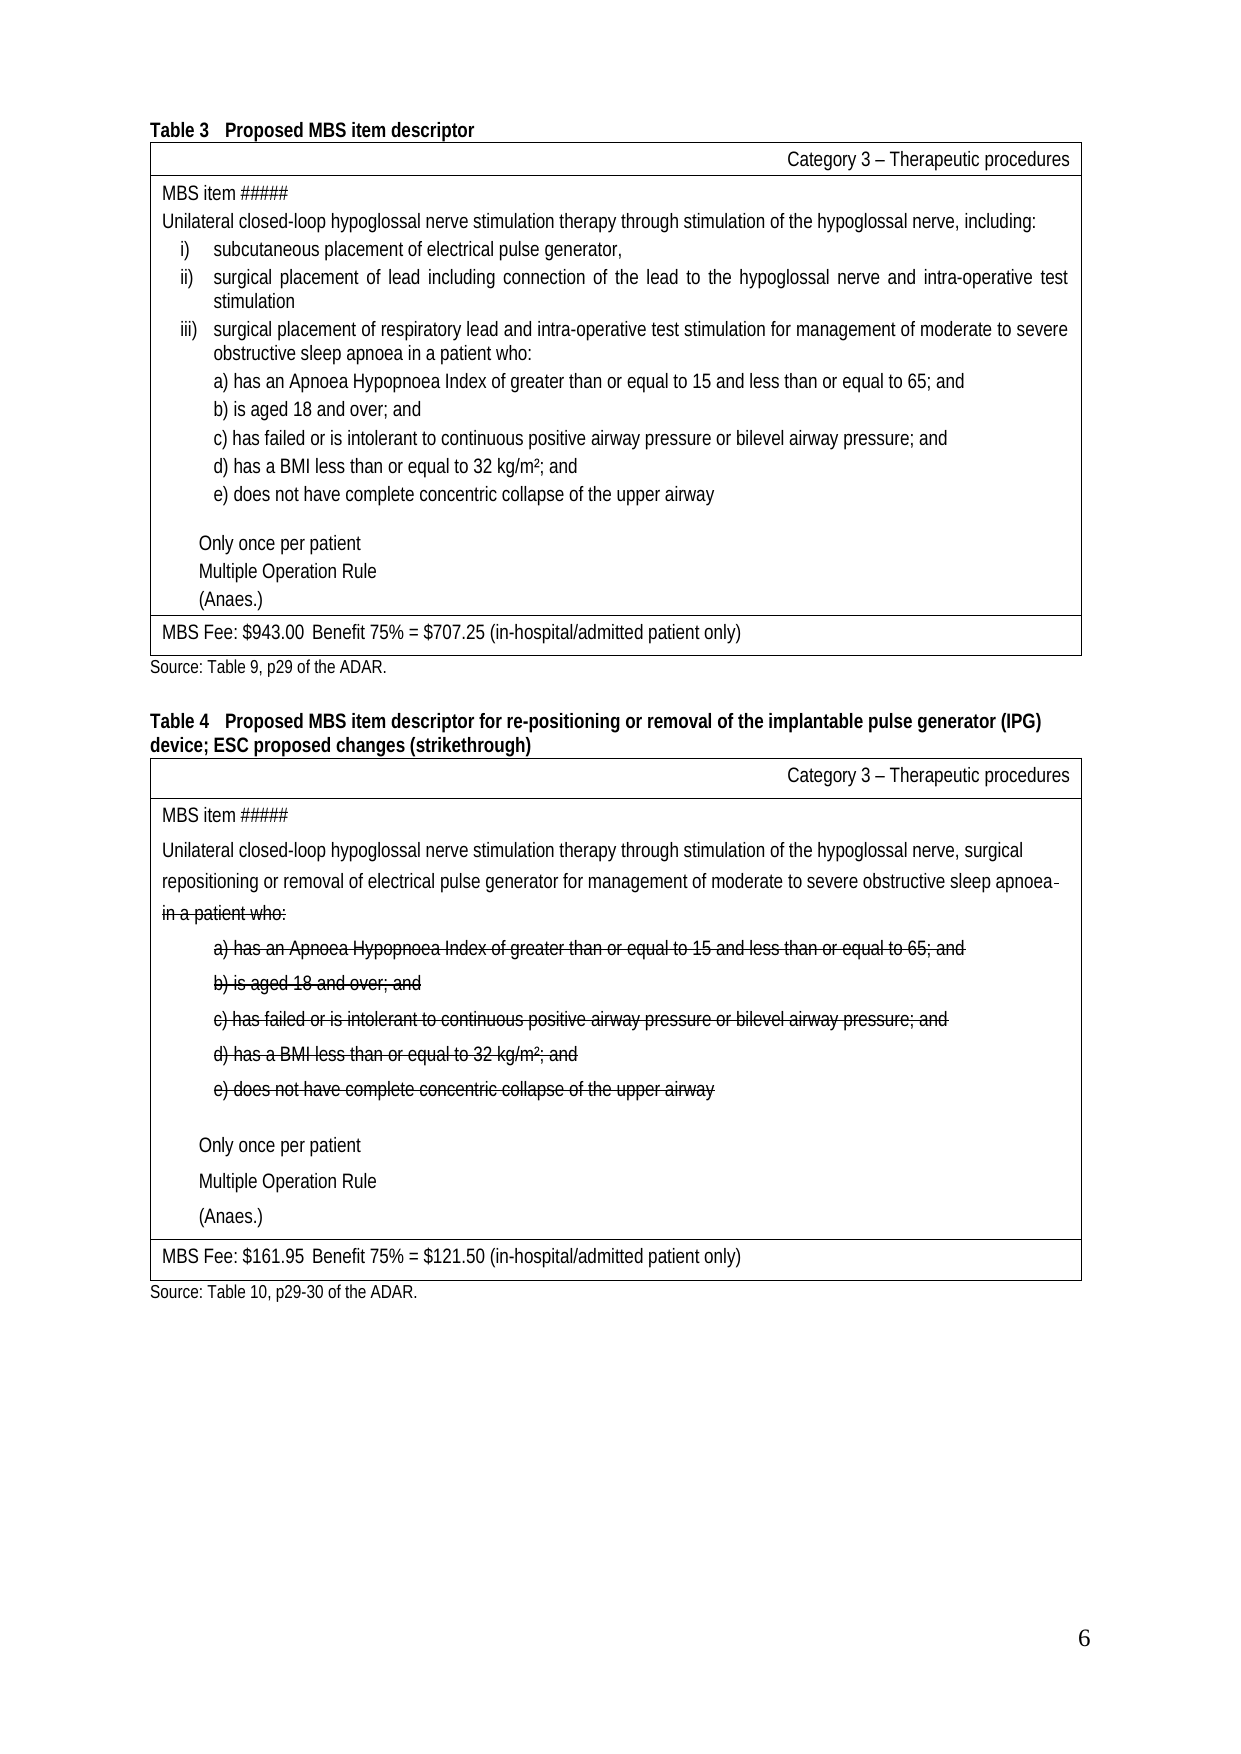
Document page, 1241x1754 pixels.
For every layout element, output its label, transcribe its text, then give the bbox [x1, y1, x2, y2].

text Source: Table 10, p29-30 of the ADAR. [150, 1281, 1090, 1302]
text Source: Table 9, p29 of the ADAR. [150, 656, 1090, 678]
table_cell MBS Fee: $943.00 Benefit 75% = $707.25 (in-hospital/admitted patient only) [151, 616, 1081, 655]
text Table 4 Proposed MBS item descriptor for re-positioning or removal of the implantable pulse generator (IPG) device; ESC proposed changes (strikethrough) [150, 709, 1090, 757]
text Table 3 Proposed MBS item descriptor [150, 118, 1090, 142]
table_cell MBS item ##### Unilateral closed-loop hypoglossal nerve stimulation therapy through stimulation of the hypoglossal nerve, surgical repositioning or removal of electrical pulse generator for management of moderate to severe obstructive sleep apnoea in a patient who: a) has an Apnoea Hypopnoea Index of greater than or equal to 15 and less than or equal to 65; and b) is aged 18 and over; and c) has failed or is intolerant to continuous positive airway pressure or bilevel airway pressure; and d) has a BMI less than or equal to 32 kg/m²; and e) does not have complete concentric collapse of the upper airway Only once per patient Multiple Operation Rule (Anaes.) [151, 799, 1081, 1239]
table_header Category 3 – Therapeutic procedures [151, 759, 1081, 798]
table_cell MBS Fee: $161.95 Benefit 75% = $121.50 (in-hospital/admitted patient only) [151, 1240, 1081, 1279]
table_header Category 3 – Therapeutic procedures [151, 143, 1081, 175]
table_cell MBS item ##### Unilateral closed-loop hypoglossal nerve stimulation therapy through stimulation of the hypoglossal nerve, including: subcutaneous placement of electrical pulse generator, surgical placement of lead including connection of the lead to the hypoglossal nerve and intra-operative test stimulation surgical placement of respiratory lead and intra-operative test stimulation for management of moderate to severe obstructive sleep apnoea in a patient who: a) has an Apnoea Hypopnoea Index of greater than or equal to 15 and less than or equal to 65; and b) is aged 18 and over; and c) has failed or is intolerant to continuous positive airway pressure or bilevel airway pressure; and d) has a BMI less than or equal to 32 kg/m²; and e) does not have complete concentric collapse of the upper airway Only once per patient Multiple Operation Rule (Anaes.) [151, 176, 1081, 615]
